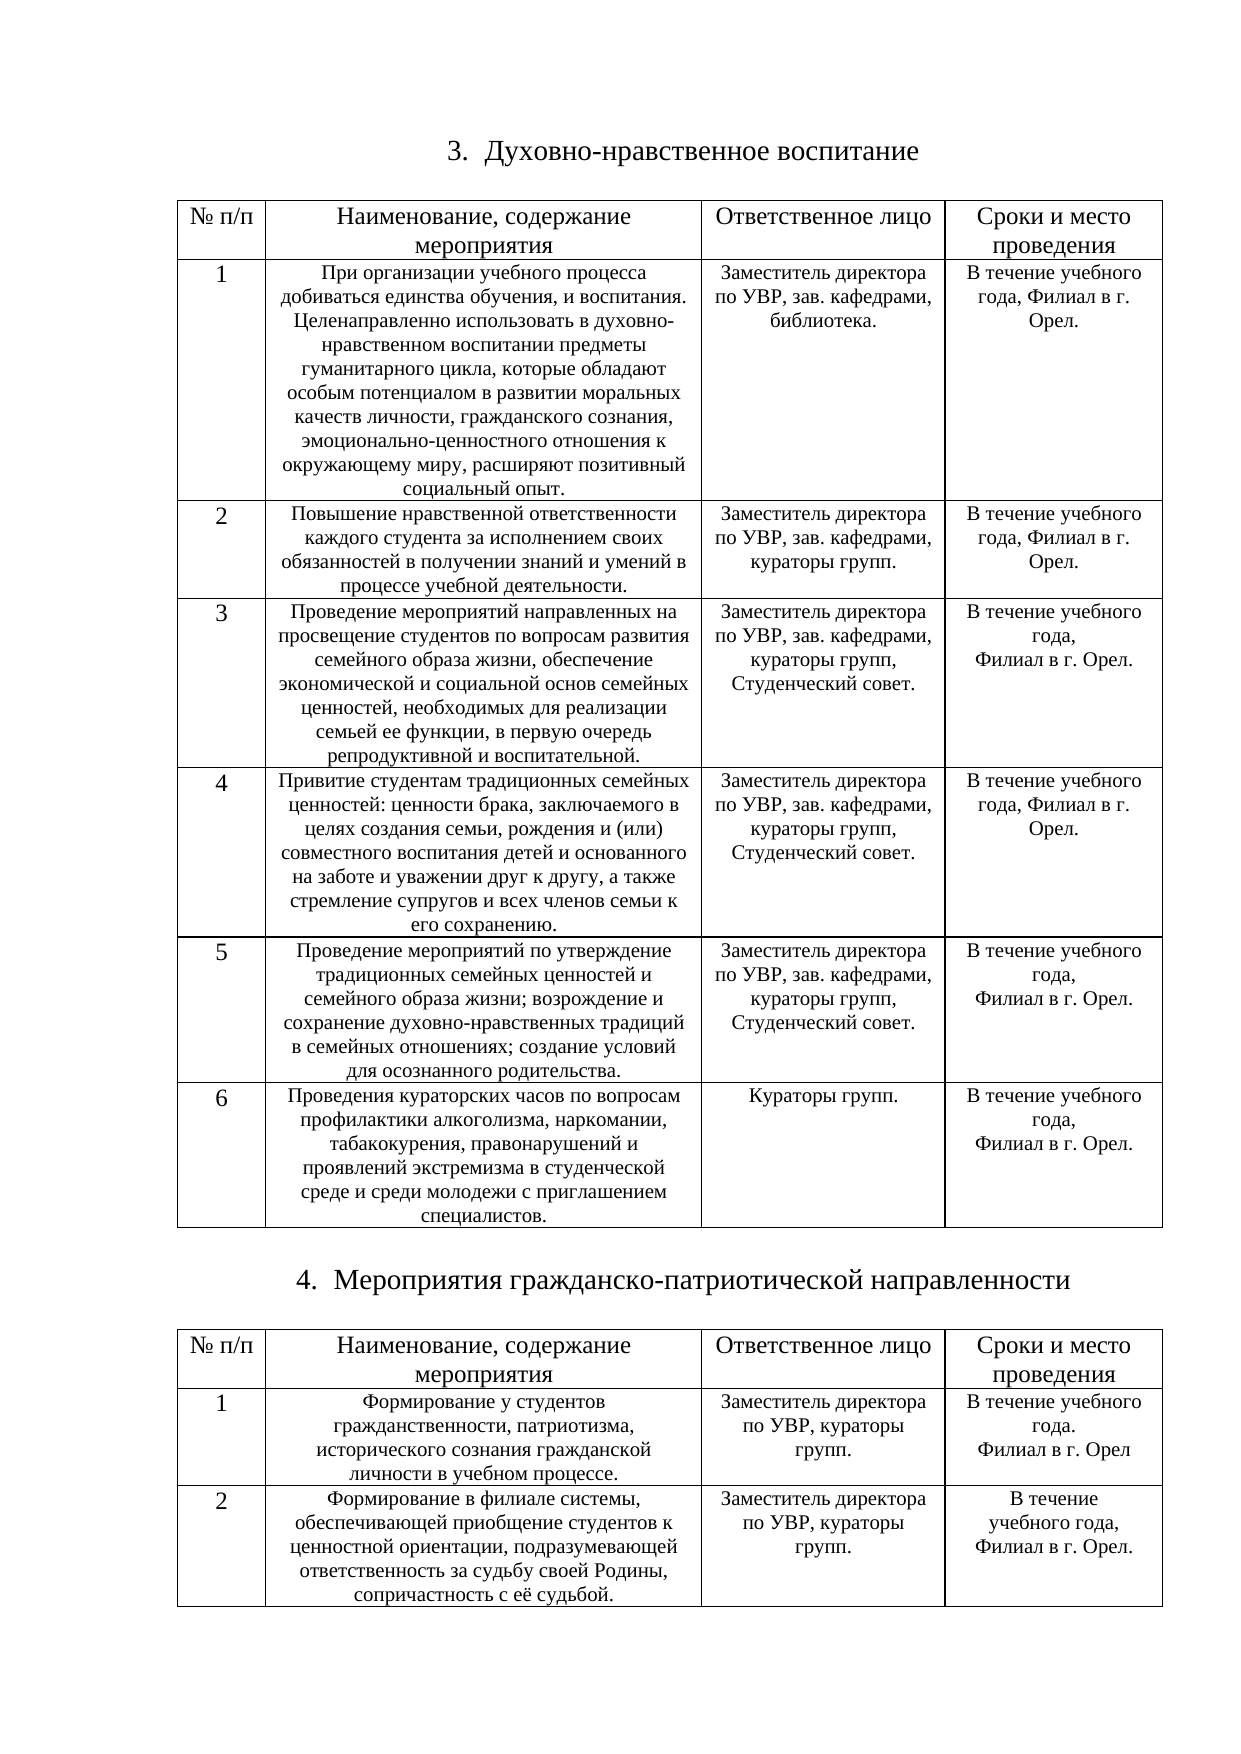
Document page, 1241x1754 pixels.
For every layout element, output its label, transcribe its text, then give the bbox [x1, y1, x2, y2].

table_header Ответственное лицо [702, 201, 944, 258]
table_cell При организации учебного процесса добиваться единства обучения, и воспитания. Целенаправленно использовать в духовно-нравственном воспитании предметы гуманитарного цикла, которые обладают особым потенциалом в развитии моральных качеств личности, гражданского сознания, эмоционально-ценностного отношения к окружающему миру, расширяют позитивный социальный опыт. [266, 260, 701, 500]
table_cell 2 [178, 501, 265, 597]
table_cell 1 [178, 1389, 265, 1485]
table_cell Заместитель директора по УВР, зав. кафедрами, кураторы групп, Студенческий совет. [702, 938, 944, 1082]
table_header № п/п [178, 1330, 265, 1387]
table_cell В течение учебного года, Филиал в г. Орел. [946, 768, 1162, 936]
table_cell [702, 1486, 944, 1606]
table_header № п/п [178, 201, 265, 258]
table_cell Формирование у студентов гражданственности, патриотизма, исторического сознания гражданской личности в учебном процессе. [266, 1389, 701, 1485]
table_header Наименование, содержание мероприятия [266, 201, 701, 258]
table_cell 3 [178, 599, 265, 767]
table_cell Повышение нравственной ответственности каждого студента за исполнением своих обязанностей в получении знаний и умений в процессе учебной деятельности. [266, 501, 701, 597]
table_cell Заместитель директора по УВР, зав. кафедрами, кураторы групп, Студенческий совет. [702, 768, 944, 936]
table_cell В течение учебного года, Филиал в г. Орел. [946, 599, 1162, 767]
table_cell Проведение мероприятий по утверждение традиционных семейных ценностей и семейного образа жизни; возрождение и сохранение духовно-нравственных традиций в семейных отношениях; создание условий для осознанного родительства. [266, 938, 701, 1082]
table_header Ответственное лицо [702, 1330, 944, 1387]
table_cell Проведение мероприятий направленных на просвещение студентов по вопросам развития семейного образа жизни, обеспечение экономической и социальной основ семейных ценностей, необходимых для реализации семьей ее функции, в первую очередь репродуктивной и воспитательной. [266, 599, 701, 767]
table_cell Привитие студентам традиционных семейных ценностей: ценности брака, заключаемого в целях создания семьи, рождения и (или) совместного воспитания детей и основанного на заботе и уважении друг к другу, а также стремление супругов и всех членов семьи к его сохранению. [266, 768, 701, 936]
table_cell 4 [178, 768, 265, 936]
table_cell Заместитель директора по УВР, зав. кафедрами, кураторы групп. [702, 501, 944, 597]
table_cell В течение учебного года, Филиал в г. Орел. [946, 938, 1162, 1082]
table_cell 5 [178, 938, 265, 1082]
table_header Сроки и место проведения [946, 201, 1162, 258]
table_header Сроки и место проведения [946, 1330, 1162, 1387]
table_cell Заместитель директора по УВР, зав. кафедрами, библиотека. [702, 260, 944, 500]
table_cell 6 [178, 1083, 265, 1227]
list Духовно-нравственное воспитание [215, 133, 1152, 166]
list Мероприятия гражданско-патриотической направленности [215, 1262, 1152, 1295]
table_cell В течение учебного года. Филиал в г. Орел [946, 1389, 1162, 1485]
table_cell В течение учебного года, Филиал в г. Орел. [946, 501, 1162, 597]
table_cell Проведения кураторских часов по вопросам профилактики алкоголизма, наркомании, табакокурения, правонарушений и проявлений экстремизма в студенческой среде и среди молодежи с приглашением специалистов. [266, 1083, 701, 1227]
table_cell В течение учебного года, Филиал в г. Орел. [946, 260, 1162, 500]
table_cell В течение учебного года, Филиал в г. Орел. [946, 1083, 1162, 1227]
table_cell Заместитель директора по УВР, зав. кафедрами, кураторы групп, Студенческий совет. [702, 599, 944, 767]
table_cell 1 [178, 260, 265, 500]
table_cell Формирование в филиале системы, обеспечивающей приобщение студентов к ценностной ориентации, подразумевающей ответственность за судьбу своей Родины, сопричастность с её судьбой. [266, 1486, 701, 1606]
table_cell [946, 1486, 1162, 1606]
table_cell Заместитель директора по УВР, кураторы групп. [702, 1389, 944, 1485]
table_cell Кураторы групп. [702, 1083, 944, 1227]
table_header Наименование, содержание мероприятия [266, 1330, 701, 1387]
table_cell 2 [178, 1486, 265, 1606]
